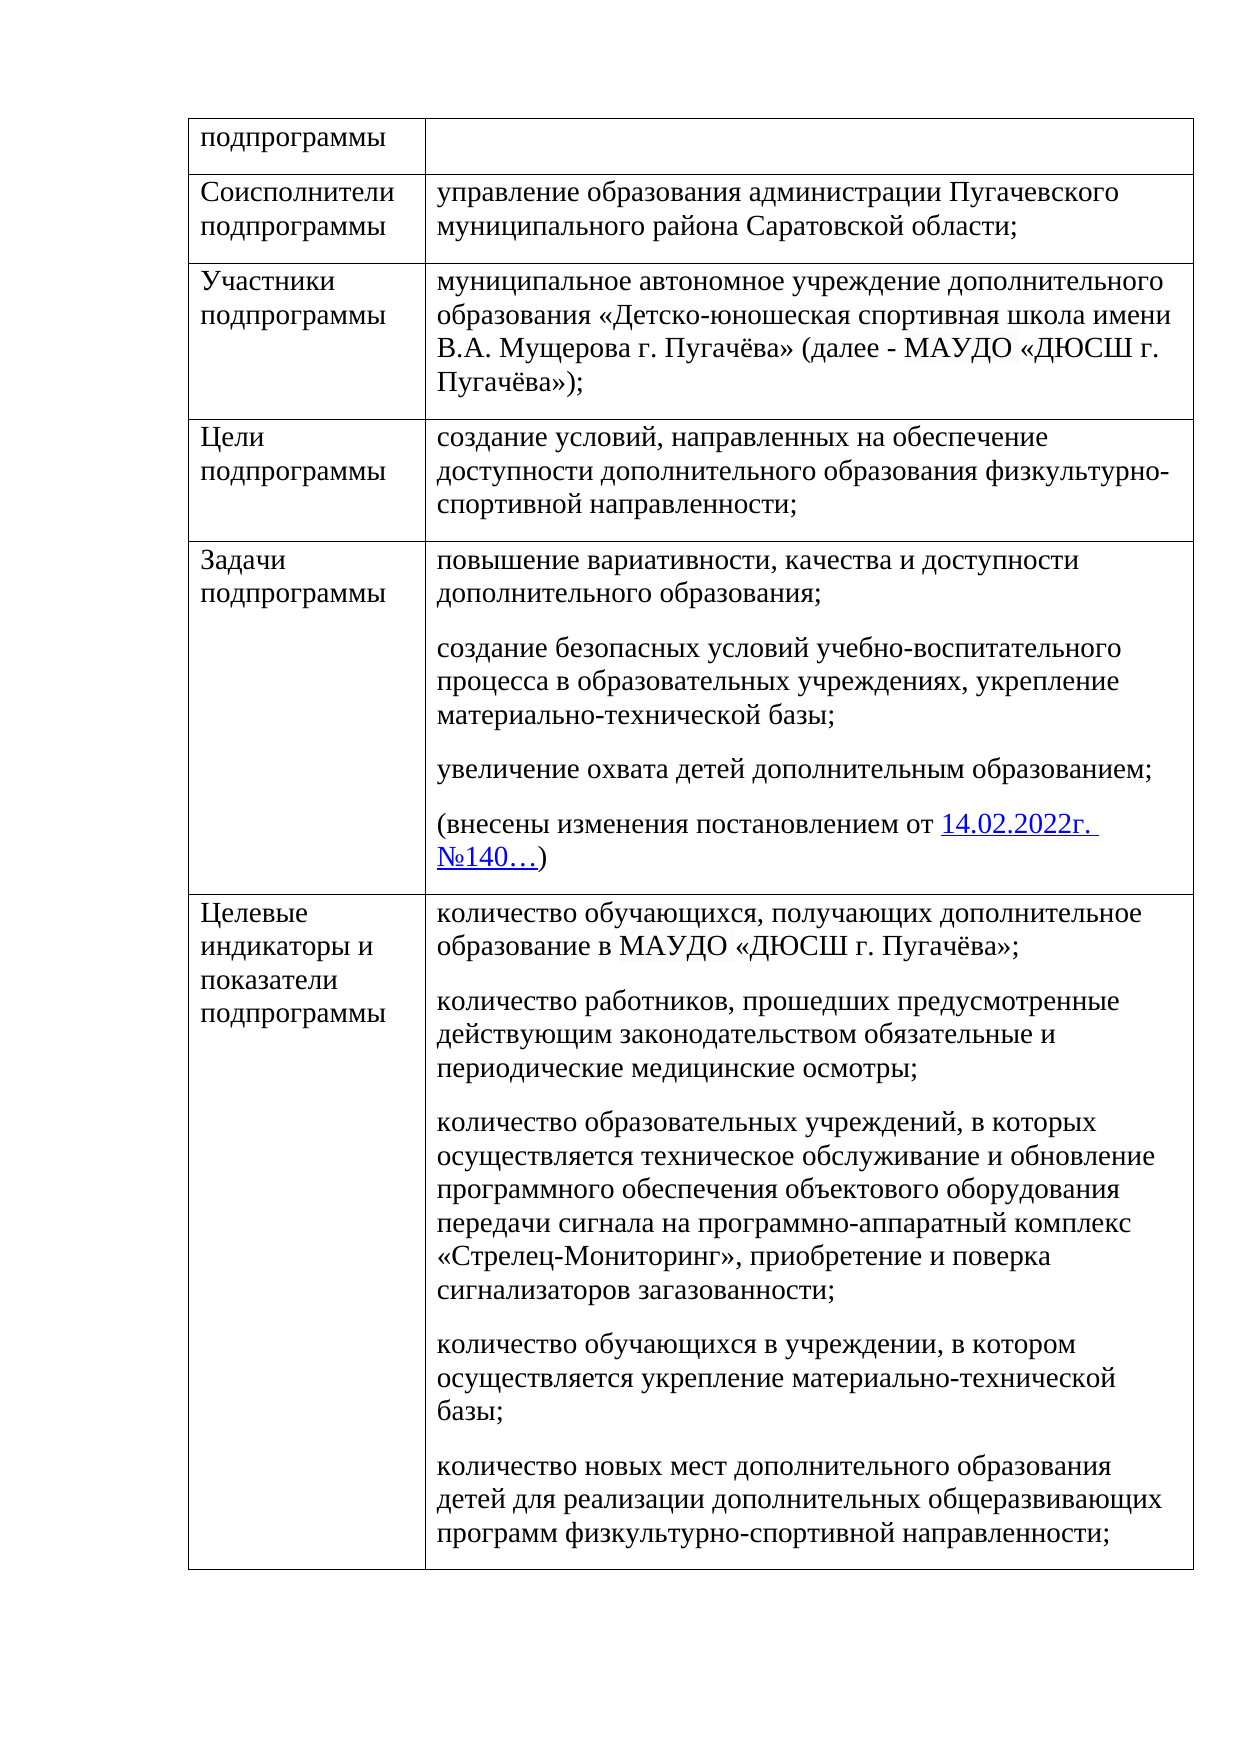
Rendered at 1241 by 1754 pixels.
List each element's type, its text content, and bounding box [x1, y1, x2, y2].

table_cell Участники подпрограммы [189, 264, 425, 418]
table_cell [426, 175, 1193, 262]
table_cell муниципальное автономное учреждение дополнительного образования «Детско-юношеская спортивная школа имени В.А. Мущерова г. Пугачёва» (далее - МАУДО «ДЮСШ г. Пугачёва»); [426, 264, 1193, 418]
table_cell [426, 895, 1193, 1569]
table_cell Цели подпрограммы [189, 420, 425, 541]
table_cell создание условий, направленных на обеспечение доступности дополнительного образования физкультурно-спортивной направленности; [426, 420, 1193, 541]
table_cell повышение вариативности, качества и доступности дополнительного образования; создание безопасных условий учебно-воспитательного процесса в образовательных учреждениях, укрепление материально-технической базы; увеличение охвата детей дополнительным образованием; (внесены изменения постановлением от 14.02.2022г. №140…) [426, 542, 1193, 894]
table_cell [426, 119, 1193, 173]
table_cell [189, 895, 425, 1569]
table_cell Соисполнители подпрограммы [189, 175, 425, 262]
table_cell Задачи подпрограммы [189, 542, 425, 894]
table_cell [189, 119, 425, 173]
